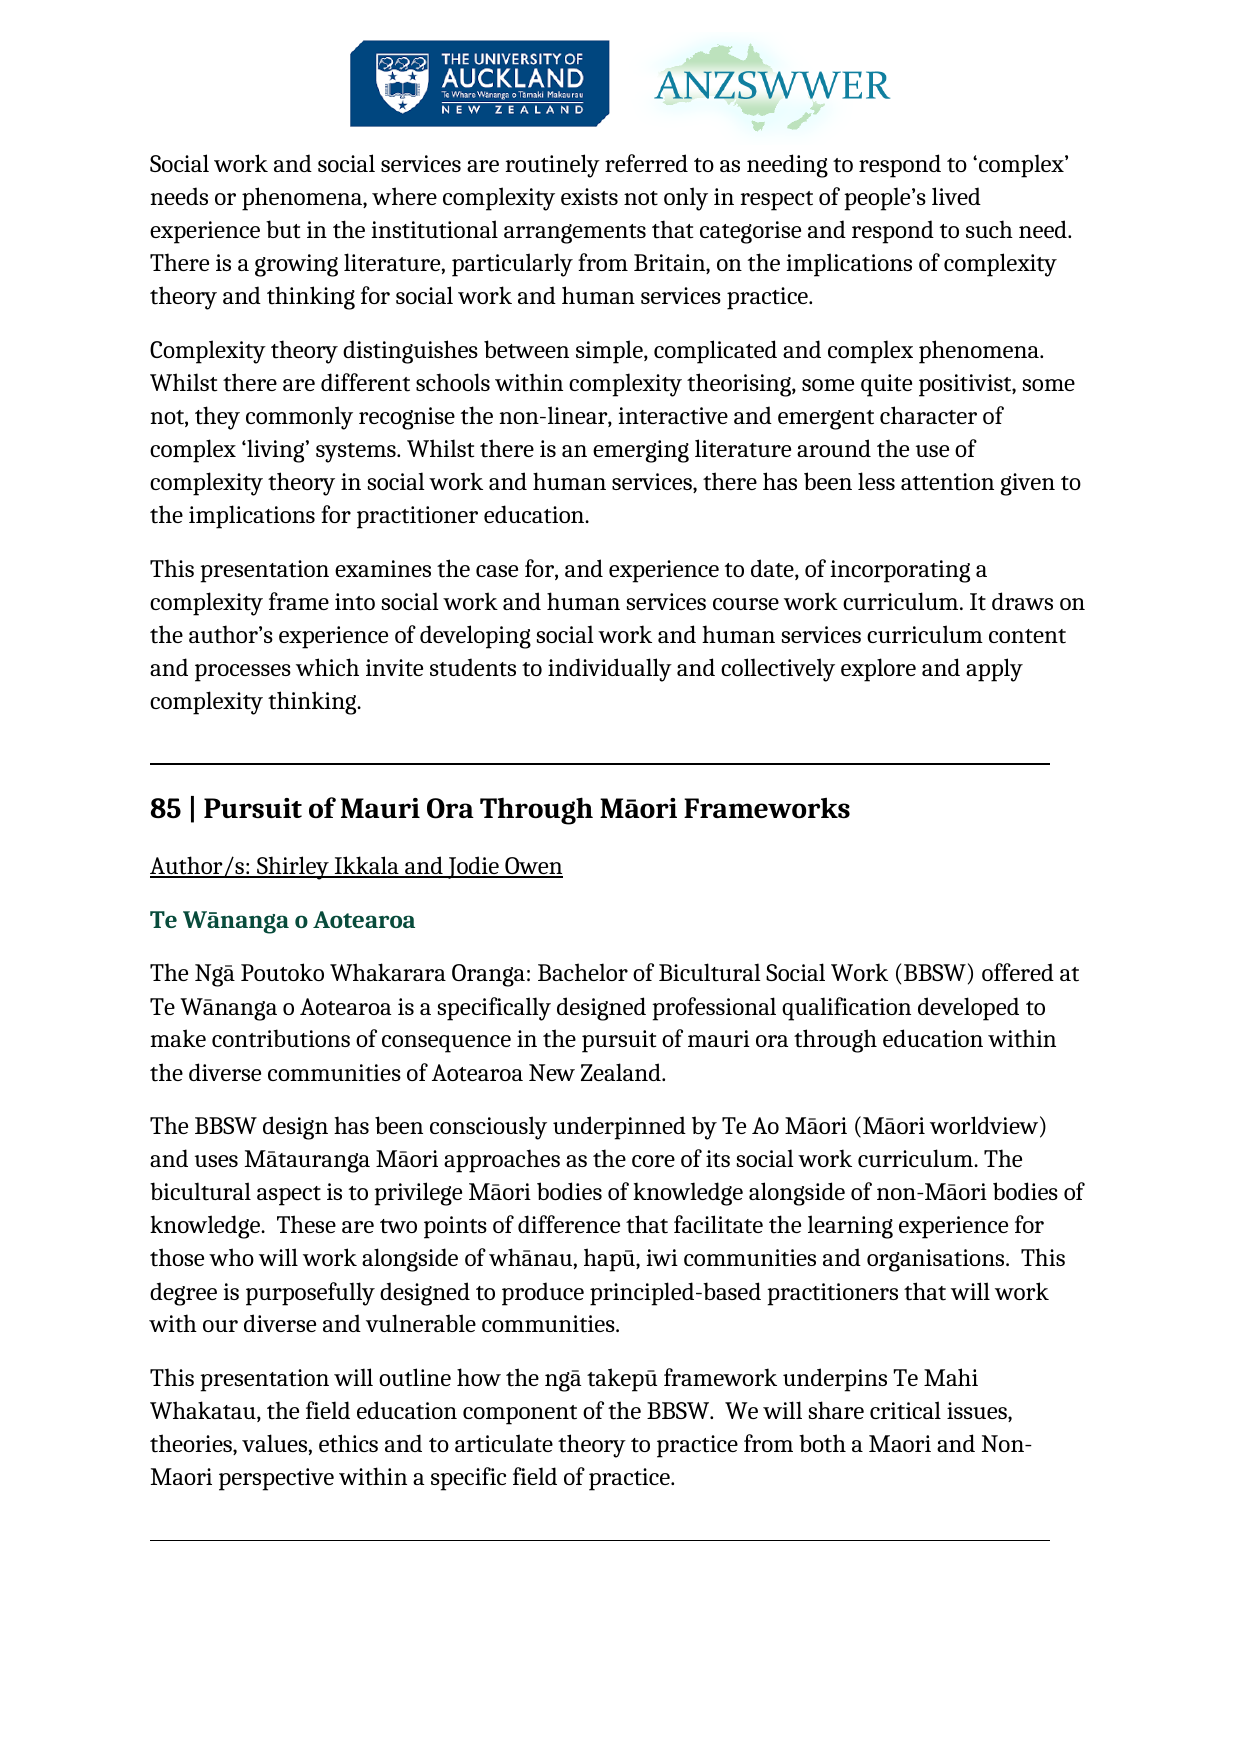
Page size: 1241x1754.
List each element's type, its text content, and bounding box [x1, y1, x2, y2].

text This presentation examines the case for, and experience to date, of incorporating a complexity frame into social work and human services course work curriculum. It draws on the author’s experience of developing social work and human services curriculum content and processes which invite students to individually and collectively explore and apply complexity thinking. [150, 555, 1090, 716]
text Social work and social services are routinely referred to as needing to respond to ‘complex’ needs or phenomena, where complexity exists not only in respect of people’s lived experience but in the institutional arrangements that categorise and respond to such need. There is a growing literature, particularly from Britain, on the implications of complexity theory and thinking for social work and human services practice. [150, 150, 1090, 311]
title Te Wānanga o Aotearoa [150, 906, 1090, 934]
picture [623, 32, 920, 145]
text Complexity theory distinguishes between simple, complicated and complex phenomena. Whilst there are different schools within complexity theorising, some quite positivist, some not, they commonly recognise the non-linear, interactive and emergent character of complex ‘living’ systems. Whilst there is an emerging literature around the use of complexity theory in social work and human services, there has been less attention given to the implications for practitioner education. [150, 336, 1090, 530]
title 85 | Pursuit of Mauri Ora Through Māori Frameworks [150, 792, 1091, 826]
text Author/s: Shirley Ikkala and Jodie Owen [150, 852, 1090, 880]
text This presentation will outline how the ngā takepū framework underpins Te Mahi Whakatau, the field education component of the BBSW. We will share critical issues, theories, values, ethics and to articulate theory to practice from both a Maori and Non-Maori perspective within a specific field of practice. [150, 1364, 1090, 1492]
text The Ngā Poutoko Whakarara Oranga: Bachelor of Bicultural Social Work (BBSW) offered at Te Wānanga o Aotearoa is a specifically designed professional qualification developed to make contributions of consequence in the pursuit of mauri ora through education within the diverse communities of Aotearoa New Zealand. [150, 959, 1090, 1087]
picture [343, 35, 614, 132]
text The BBSW design has been consciously underpinned by Te Ao Māori (Māori worldview) and uses Mātauranga Māori approaches as the core of its social work curriculum. The bicultural aspect is to privilege Māori bodies of knowledge alongside of non-Māori bodies of knowledge. These are two points of difference that facilitate the learning experience for those who will work alongside of whānau, hapū, iwi communities and organisations. This degree is purposefully designed to produce principled-based practitioners that will work with our diverse and vulnerable communities. [150, 1112, 1090, 1339]
